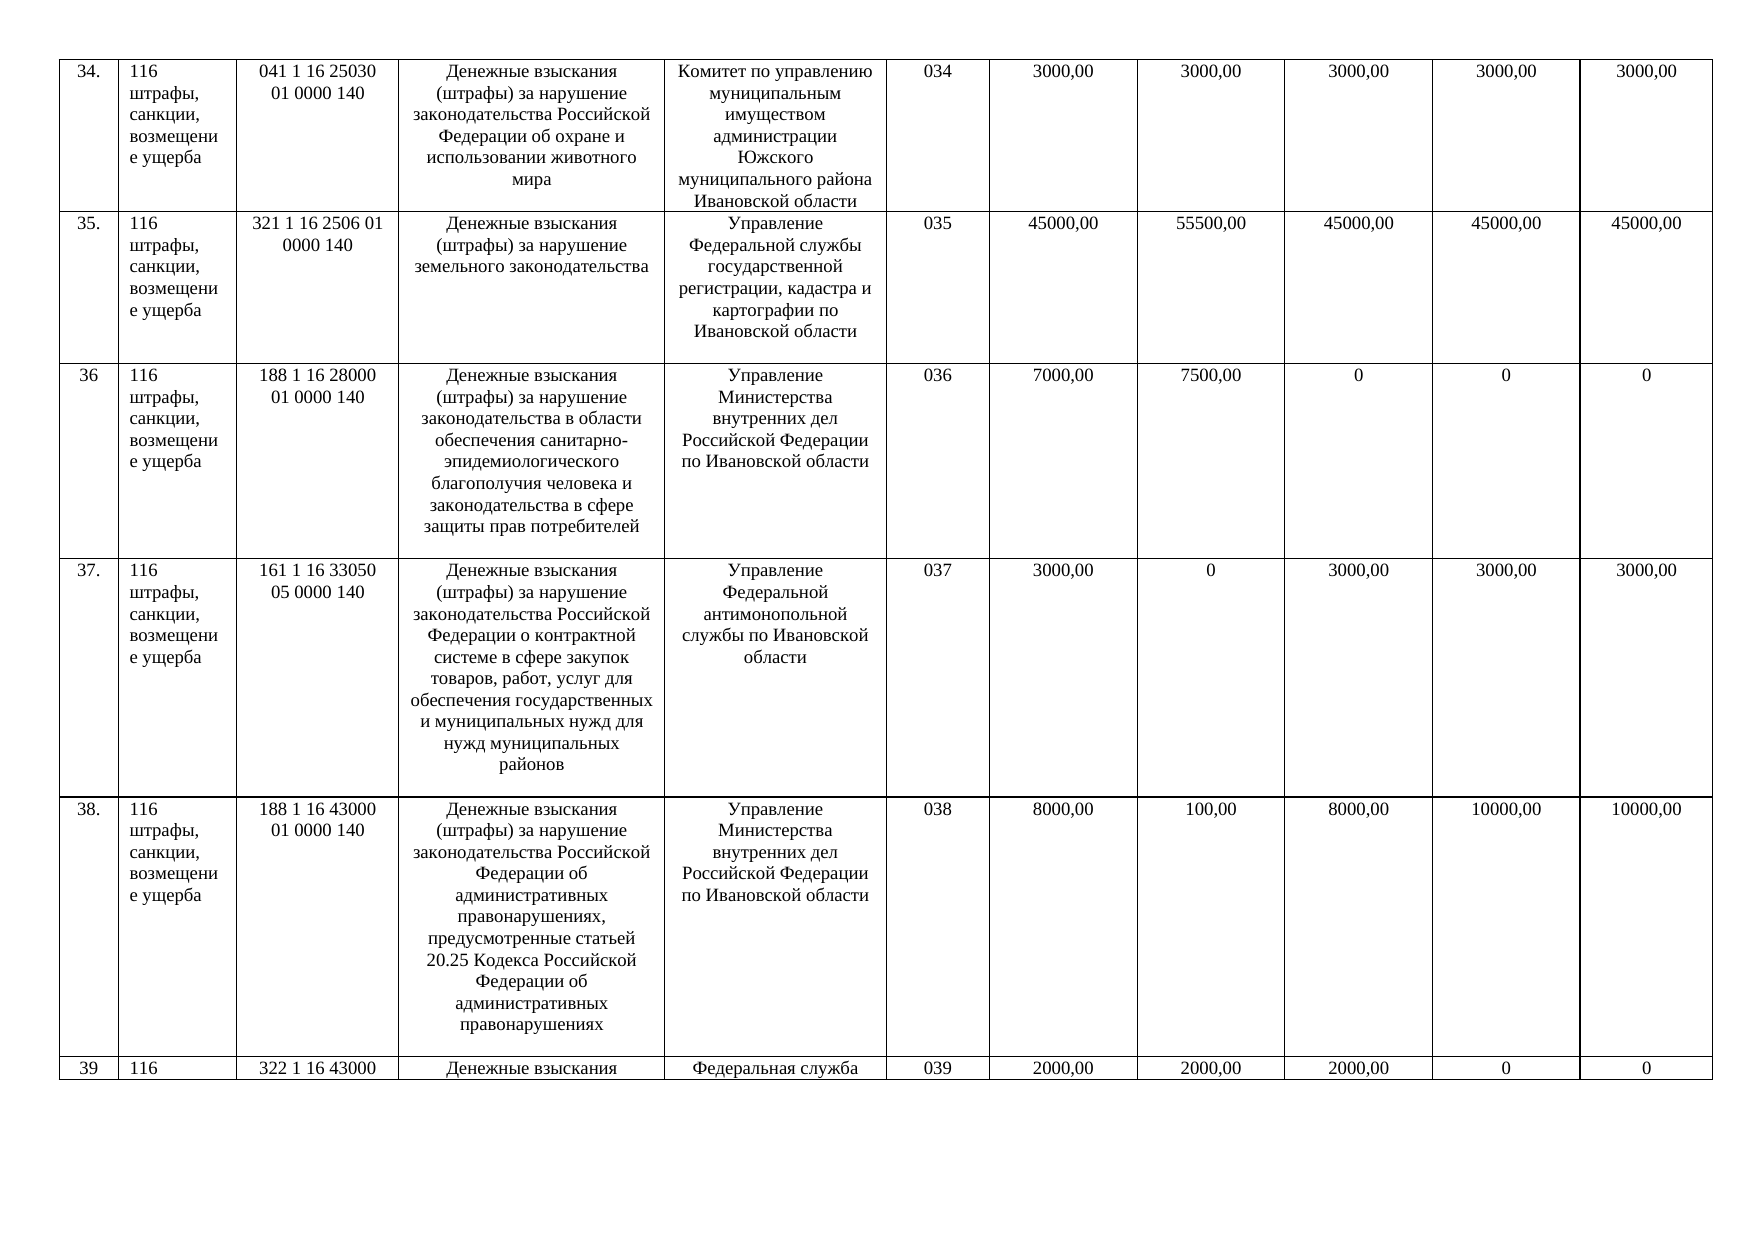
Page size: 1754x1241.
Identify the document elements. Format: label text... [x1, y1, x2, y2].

table_cell 3000,00 [1433, 559, 1579, 796]
table_cell 0 [1138, 559, 1284, 796]
table_cell 034 [887, 60, 989, 211]
table_cell 8000,00 [990, 798, 1137, 1056]
table_cell Денежные взыскания (штрафы) за нарушение земельного законодательства [399, 212, 664, 363]
table_cell 45000,00 [1581, 212, 1712, 363]
table_cell 116 штрафы, санкции, возмещение ущерба [119, 798, 236, 1056]
table_cell 45000,00 [1433, 212, 1579, 363]
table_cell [119, 60, 236, 211]
table_cell 321 1 16 2506 01 0000 140 [237, 212, 398, 363]
table_cell 116 штрафы, санкции, возмещение ущерба [119, 559, 236, 796]
table_cell 116 штрафы, санкции, возмещение ущерба [119, 364, 236, 558]
table_cell 0 [1581, 364, 1712, 558]
table_cell 0 [1433, 1057, 1579, 1079]
table_cell 38. [60, 798, 118, 1056]
table_cell 34. [60, 60, 118, 211]
table_cell 3000,00 [1285, 60, 1432, 211]
table_cell 10000,00 [1433, 798, 1579, 1056]
table_cell Денежные взыскания (штрафы) за нарушение законодательства Российской Федерации об охране и использовании животного мира [399, 60, 664, 211]
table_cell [665, 1057, 886, 1079]
table_cell 036 [887, 364, 989, 558]
table_cell 3000,00 [990, 60, 1137, 211]
table_cell 39 [60, 1057, 118, 1079]
table_cell 035 [887, 212, 989, 363]
table_cell 0 [1285, 364, 1432, 558]
table_cell Управление Федеральной службы государственной регистрации, кадастра и картографии по Ивановской области [665, 212, 886, 363]
table_cell 8000,00 [1285, 798, 1432, 1056]
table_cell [119, 1057, 236, 1079]
table_cell 041 1 16 25030 01 0000 140 [237, 60, 398, 211]
table_cell 3000,00 [1581, 559, 1712, 796]
table_cell 7500,00 [1138, 364, 1284, 558]
table_cell 45000,00 [990, 212, 1137, 363]
table_cell 3000,00 [1138, 60, 1284, 211]
table_cell 0 [1433, 364, 1579, 558]
table_cell Управление Министерства внутренних дел Российской Федерации по Ивановской области [665, 364, 886, 558]
table_cell 2000,00 [1285, 1057, 1432, 1079]
table_cell 116 штрафы, санкции, возмещение ущерба [119, 212, 236, 363]
table_cell Комитет по управлению муниципальным имуществом администрации Южского муниципального района Ивановской области [665, 60, 886, 211]
table_cell 188 1 16 28000 01 0000 140 [237, 364, 398, 558]
table_cell 0 [1581, 1057, 1712, 1079]
table_cell 188 1 16 43000 01 0000 140 [237, 798, 398, 1056]
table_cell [237, 1057, 398, 1079]
table_cell 3000,00 [1433, 60, 1579, 211]
table_cell 36 [60, 364, 118, 558]
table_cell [399, 1057, 664, 1079]
table_cell Управление Министерства внутренних дел Российской Федерации по Ивановской области [665, 798, 886, 1056]
table_cell 35. [60, 212, 118, 363]
table_cell 100,00 [1138, 798, 1284, 1056]
table_cell Денежные взыскания (штрафы) за нарушение законодательства Российской Федерации о контрактной системе в сфере закупок товаров, работ, услуг для обеспечения государственных и муниципальных нужд для нужд муниципальных районов [399, 559, 664, 796]
table_cell Управление Федеральной антимонопольной службы по Ивановской области [665, 559, 886, 796]
table_cell 3000,00 [1285, 559, 1432, 796]
table_cell 55500,00 [1138, 212, 1284, 363]
table_cell 7000,00 [990, 364, 1137, 558]
table_cell 3000,00 [1581, 60, 1712, 211]
table_cell 2000,00 [1138, 1057, 1284, 1079]
table_cell 038 [887, 798, 989, 1056]
table_cell 3000,00 [990, 559, 1137, 796]
table_cell Денежные взыскания (штрафы) за нарушение законодательства в области обеспечения санитарно-эпидемиологического благополучия человека и законодательства в сфере защиты прав потребителей [399, 364, 664, 558]
table_cell 039 [887, 1057, 989, 1079]
table_cell 37. [60, 559, 118, 796]
table_cell 10000,00 [1581, 798, 1712, 1056]
table_cell 161 1 16 33050 05 0000 140 [237, 559, 398, 796]
table_cell 037 [887, 559, 989, 796]
table_cell 2000,00 [990, 1057, 1137, 1079]
table_cell 45000,00 [1285, 212, 1432, 363]
